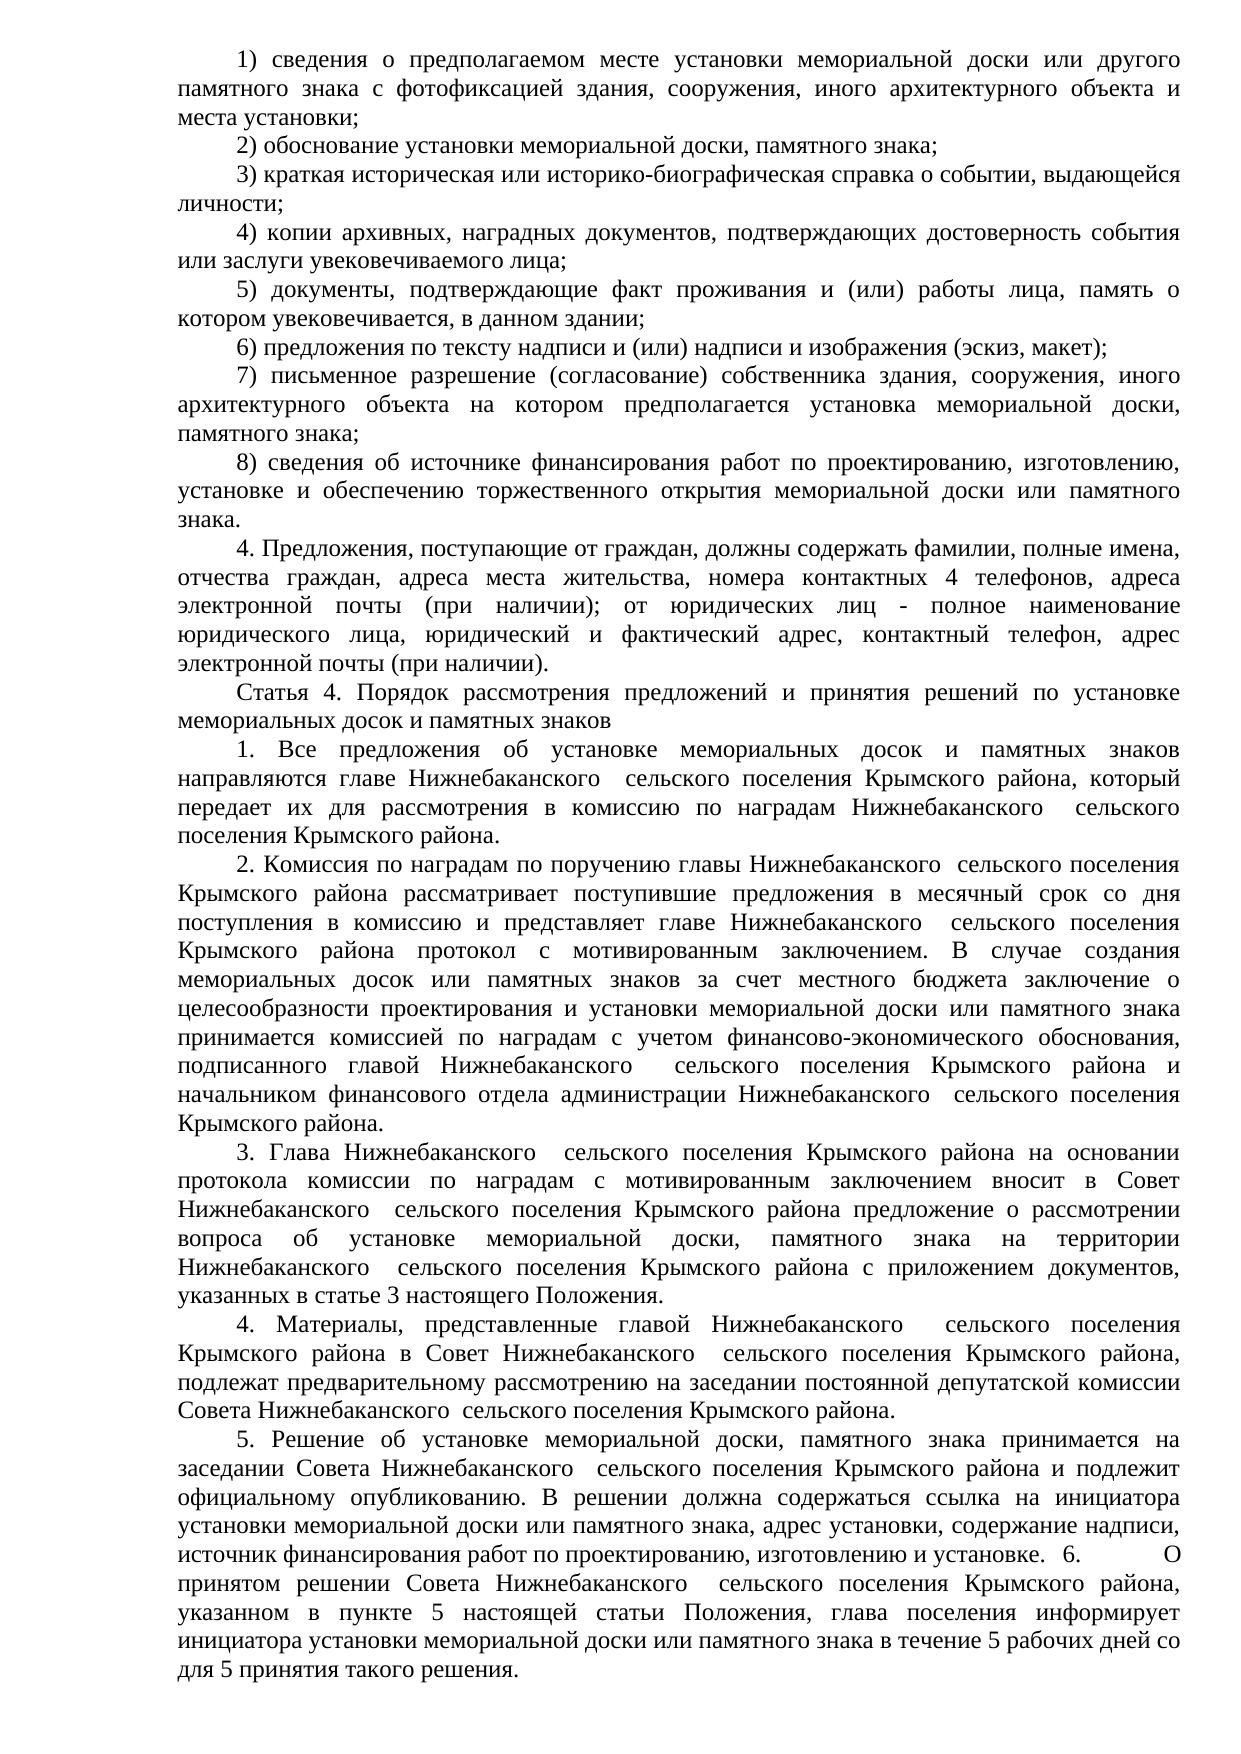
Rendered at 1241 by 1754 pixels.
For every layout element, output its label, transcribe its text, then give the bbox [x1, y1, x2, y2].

text 8) сведения об источнике финансирования работ по проектированию, изготовлению, установке и обеспечению торжественного открытия мемориальной доски или памятного знака. [177, 447, 1181, 533]
text Статья 4. Порядок рассмотрения предложений и принятия решений по установке мемориальных досок и памятных знаков [177, 677, 1181, 734]
text 1) сведения о предполагаемом месте установки мемориальной доски или другого памятного знака с фотофиксацией здания, сооружения, иного архитектурного объекта и места установки; [177, 44, 1181, 131]
text 3. Глава Нижнебаканского сельского поселения Крымского района на основании протокола комиссии по наградам с мотивированным заключением вносит в Совет Нижнебаканского сельского поселения Крымского района предложение о рассмотрении вопроса об установке мемориальной доски, памятного знака на территории Нижнебаканского сельского поселения Крымского района с приложением документов, указанных в статье 3 настоящего Положения. [177, 1137, 1181, 1309]
text 4) копии архивных, наградных документов, подтверждающих достоверность события или заслуги увековечиваемого лица; [177, 217, 1181, 274]
text 5) документы, подтверждающие факт проживания и (или) работы лица, память о котором увековечивается, в данном здании; [177, 274, 1181, 332]
text 1. Все предложения об установке мемориальных досок и памятных знаков направляются главе Нижнебаканского сельского поселения Крымского района, который передает их для рассмотрения в комиссию по наградам Нижнебаканского сельского поселения Крымского района. [177, 734, 1181, 849]
text 3) краткая историческая или историко-биографическая справка о событии, выдающейся личности; [177, 159, 1181, 217]
text 4. Предложения, поступающие от граждан, должны содержать фамилии, полные имена, отчества граждан, адреса места жительства, номера контактных 4 телефонов, адреса электронной почты (при наличии); от юридических лиц - полное наименование юридического лица, юридический и фактический адрес, контактный телефон, адрес электронной почты (при наличии). [177, 533, 1181, 677]
text 2) обоснование установки мемориальной доски, памятного знака; [177, 131, 1181, 159]
text 7) письменное разрешение (согласование) собственника здания, сооружения, иного архитектурного объекта на котором предполагается установка мемориальной доски, памятного знака; [177, 361, 1181, 447]
text 6) предложения по тексту надписи и (или) надписи и изображения (эскиз, макет); [177, 332, 1181, 361]
text 5. Решение об установке мемориальной доски, памятного знака принимается на заседании Совета Нижнебаканского сельского поселения Крымского района и подлежит официальному опубликованию. В решении должна содержаться ссылка на инициатора установки мемориальной доски или памятного знака, адрес установки, содержание надписи, источник финансирования работ по проектированию, изготовлению и установке. 6. О принятом решении Совета Нижнебаканского сельского поселения Крымского района, указанном в пункте 5 настоящей статьи Положения, глава поселения информирует инициатора установки мемориальной доски или памятного знака в течение 5 рабочих дней со для 5 принятия такого решения. [177, 1424, 1181, 1683]
text 2. Комиссия по наградам по поручению главы Нижнебаканского сельского поселения Крымского района рассматривает поступившие предложения в месячный срок со дня поступления в комиссию и представляет главе Нижнебаканского сельского поселения Крымского района протокол с мотивированным заключением. В случае создания мемориальных досок или памятных знаков за счет местного бюджета заключение о целесообразности проектирования и установки мемориальной доски или памятного знака принимается комиссией по наградам с учетом финансово-экономического обоснования, подписанного главой Нижнебаканского сельского поселения Крымского района и начальником финансового отдела администрации Нижнебаканского сельского поселения Крымского района. [177, 849, 1181, 1137]
text 4. Материалы, представленные главой Нижнебаканского сельского поселения Крымского района в Совет Нижнебаканского сельского поселения Крымского района, подлежат предварительному рассмотрению на заседании постоянной депутатской комиссии Совета Нижнебаканского сельского поселения Крымского района. [177, 1309, 1181, 1424]
